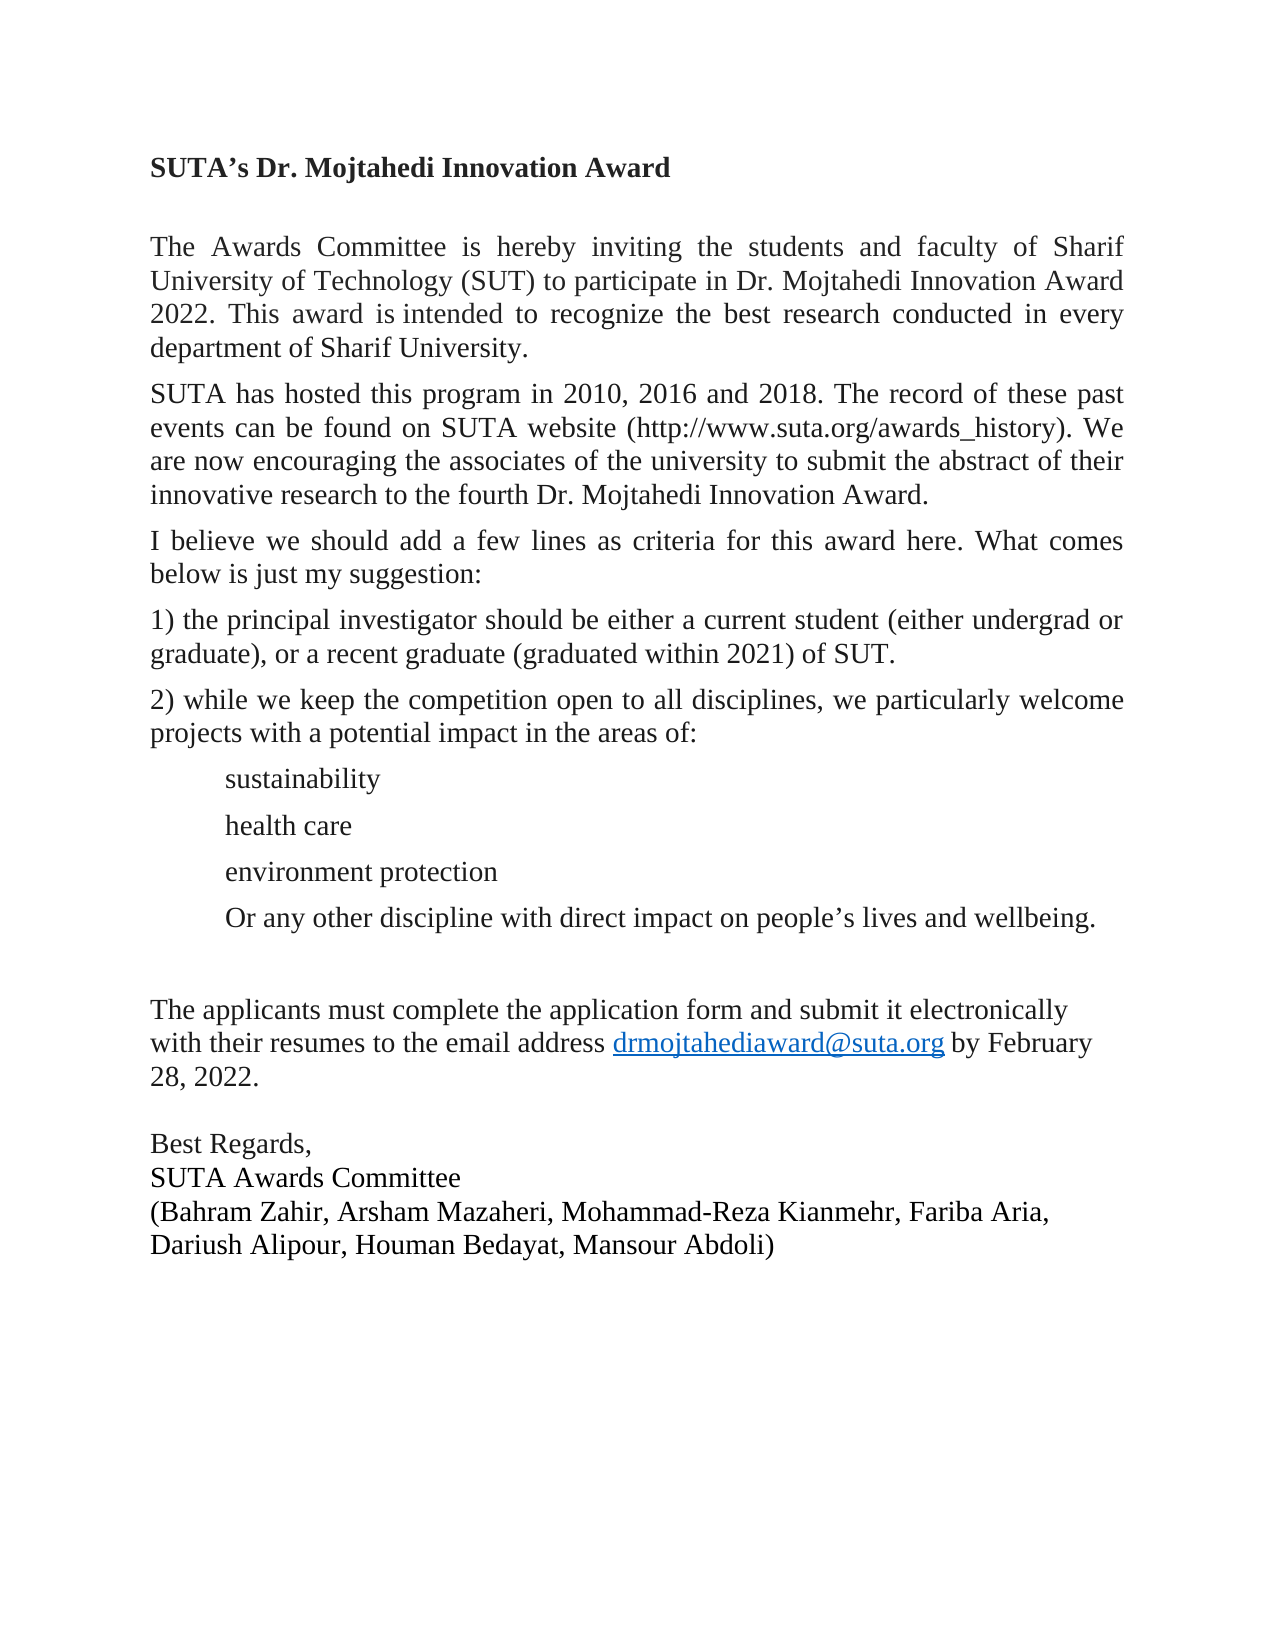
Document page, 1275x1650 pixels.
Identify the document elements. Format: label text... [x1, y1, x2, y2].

text SUTA has hosted this program in 2010, 2016 and 2018. The record of these past events can be found on SUTA website (http://www.suta.org/awards_history). We are now encouraging the associates of the university to submit the abstract of their innovative research to the fourth Dr. Mojtahedi Innovation Award. [150, 376, 1125, 510]
text 2) while we keep the competition open to all disciplines, we particularly welcome projects with a potential impact in the areas of: [150, 682, 1125, 749]
text The applicants must complete the application form and submit it electronically with their resumes to the email address drmojtahediaward@suta.org by February 28, 2022. [150, 992, 1125, 1093]
text I believe we should add a few lines as criteria for this award here. What comes below is just my suggestion: [150, 523, 1125, 590]
text The Awards Committee is hereby inviting the students and faculty of Sharif University of Technology (SUT) to participate in Dr. Mojtahedi Innovation Award 2022. This award is intended to recognize the best research conducted in every department of Sharif University. [150, 229, 1125, 364]
text (Bahram Zahir, Arsham Mazaheri, Mohammad-Reza Kianmehr, Fariba Aria, Dariush Alipour, Houman Bedayat, Mansour Abdoli) [150, 1194, 1125, 1261]
text Best Regards, [150, 1127, 1125, 1160]
text SUTA’s Dr. Mojtahedi Innovation Award [150, 150, 1125, 183]
text environment protection [225, 854, 1125, 887]
text Or any other discipline with direct impact on people’s lives and wellbeing. [225, 900, 1125, 933]
text SUTA Awards Committee [150, 1160, 1125, 1194]
text 1) the principal investigator should be either a current student (either undergrad or graduate), or a recent graduate (graduated within 2021) of SUT. [150, 602, 1125, 669]
text health care [225, 808, 1125, 841]
text sustainability [225, 762, 1125, 795]
